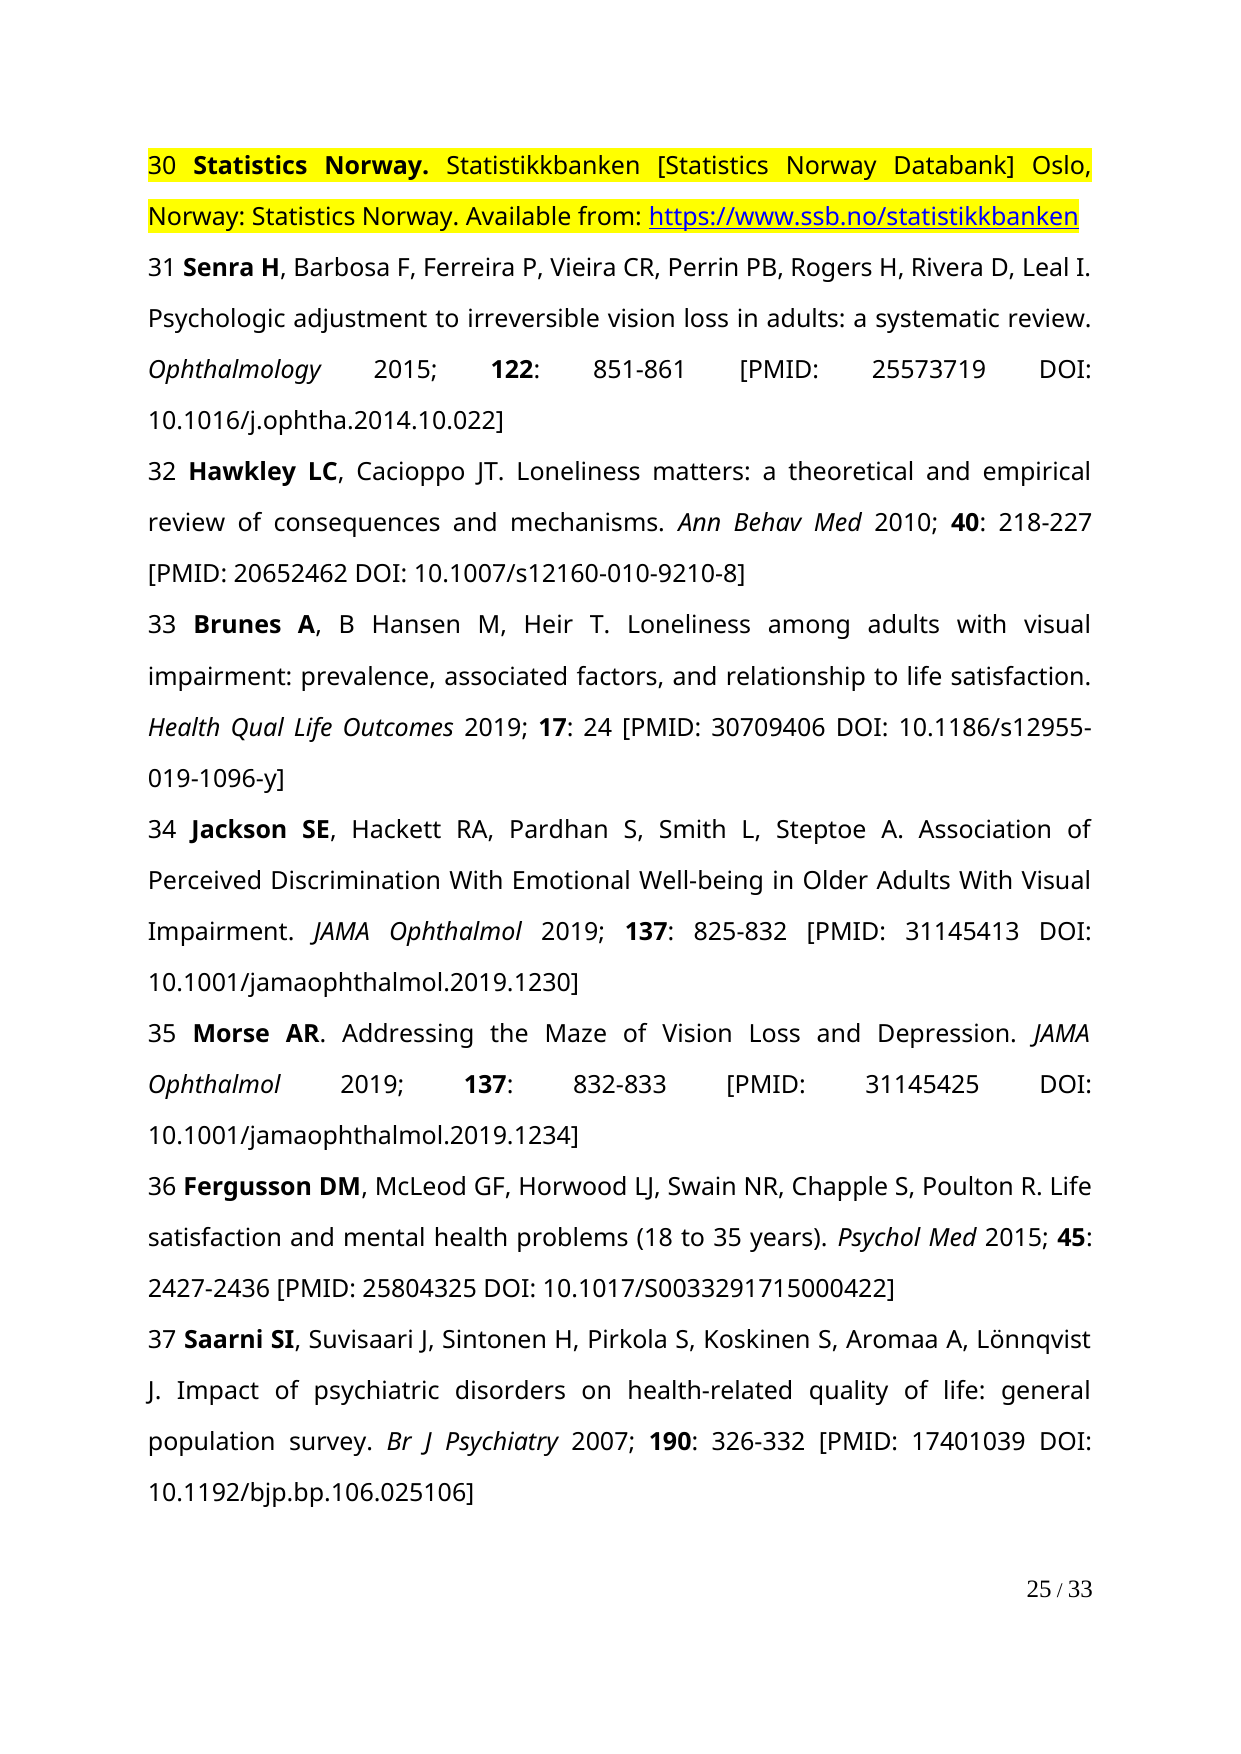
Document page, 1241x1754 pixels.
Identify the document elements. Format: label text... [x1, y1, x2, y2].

text 31 Senra H, Barbosa F, Ferreira P, Vieira CR, Perrin PB, Rogers H, Rivera D, Leal I. Psychologic adjustment to irreversible vision loss in adults: a systematic review. Ophthalmology 2015; 122: 851-861 [PMID: 25573719 DOI: 10.1016/j.ophtha.2014.10.022] [148, 250, 1092, 437]
text 32 Hawkley LC, Cacioppo JT. Loneliness matters: a theoretical and empirical review of consequences and mechanisms. Ann Behav Med 2010; 40: 218-227 [PMID: 20652462 DOI: 10.1007/s12160-010-9210-8] [148, 454, 1092, 590]
text 36 Fergusson DM, McLeod GF, Horwood LJ, Swain NR, Chapple S, Poulton R. Life satisfaction and mental health problems (18 to 35 years). Psychol Med 2015; 45: 2427-2436 [PMID: 25804325 DOI: 10.1017/S0033291715000422] [148, 1168, 1092, 1305]
text 35 Morse AR. Addressing the Maze of Vision Loss and Depression. JAMA Ophthalmol 2019; 137: 832-833 [PMID: 31145425 DOI: 10.1001/jamaophthalmol.2019.1234] [148, 1015, 1092, 1152]
text 34 Jackson SE, Hackett RA, Pardhan S, Smith L, Steptoe A. Association of Perceived Discrimination With Emotional Well-being in Older Adults With Visual Impairment. JAMA Ophthalmol 2019; 137: 825-832 [PMID: 31145413 DOI: 10.1001/jamaophthalmol.2019.1230] [148, 811, 1092, 998]
text 33 Brunes A, B Hansen M, Heir T. Loneliness among adults with visual impairment: prevalence, associated factors, and relationship to life satisfaction. Health Qual Life Outcomes 2019; 17: 24 [PMID: 30709406 DOI: 10.1186/s12955-019-1096-y] [148, 607, 1092, 794]
text 37 Saarni SI, Suvisaari J, Sintonen H, Pirkola S, Koskinen S, Aromaa A, Lönnqvist J. Impact of psychiatric disorders on health-related quality of life: general population survey. Br J Psychiatry 2007; 190: 326-332 [PMID: 17401039 DOI: 10.1192/bjp.bp.106.025106] [148, 1322, 1092, 1509]
text 30 Statistics Norway. Statistikkbanken [Statistics Norway Databank] Oslo, Norway: Statistics Norway. Available from: https://www.ssb.no/statistikkbanken [148, 182, 1092, 233]
